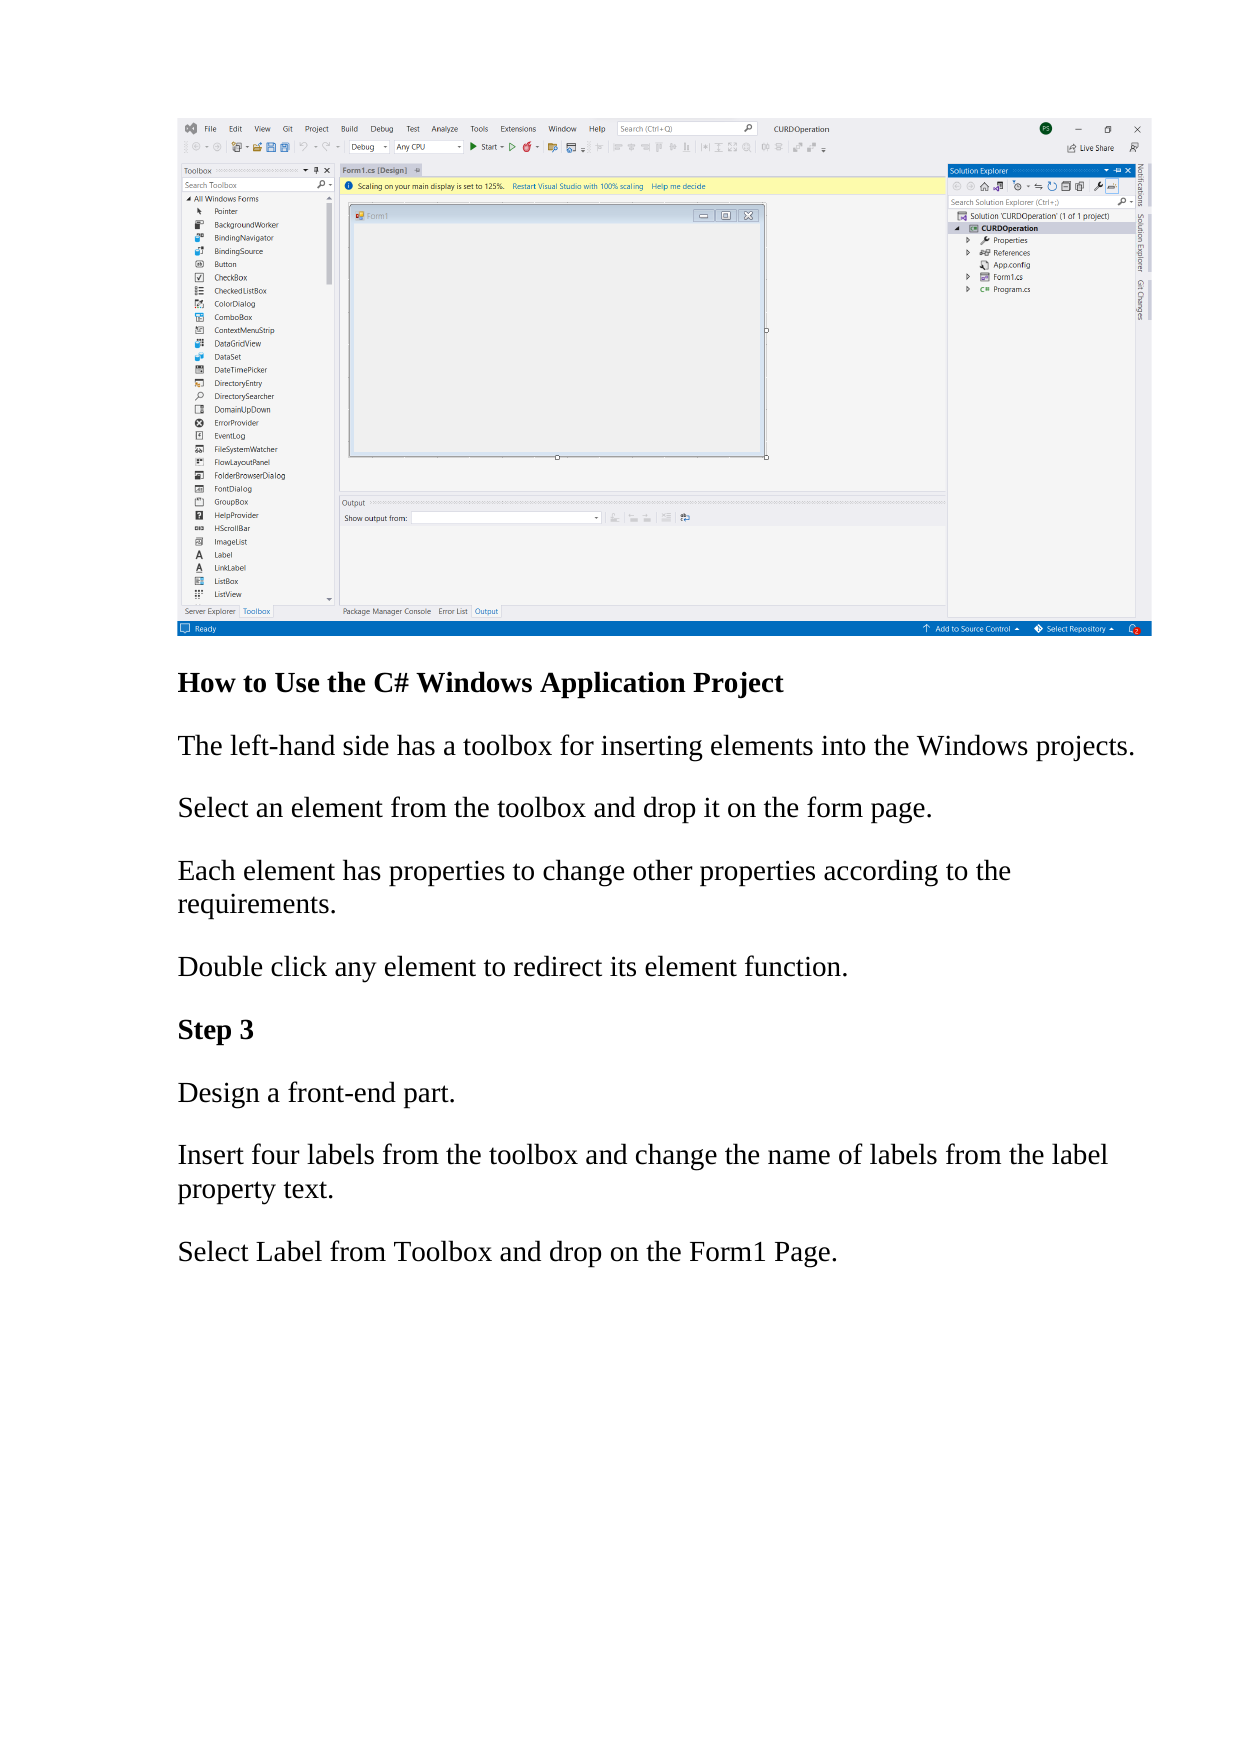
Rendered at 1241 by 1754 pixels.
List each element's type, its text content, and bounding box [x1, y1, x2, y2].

text Double click any element to redirect its element function. [177, 949, 1152, 983]
text The left-hand side has a toolbox for inserting elements into the Windows projects. [177, 728, 1152, 761]
picture [177, 118, 1152, 636]
text Each element has properties to change other properties according to the requirements. [177, 853, 1152, 920]
text Design a front-end part. [177, 1075, 1152, 1108]
text Insert four labels from the toolbox and change the name of labels from the label property text. [177, 1137, 1152, 1204]
text How to Use the C# Windows Application Project [177, 665, 1152, 698]
text Select Label from Toolbox and drop on the Form1 Page. [177, 1234, 1152, 1267]
text Step 3 [177, 1012, 1152, 1046]
text Select an element from the toolbox and drop it on the form page. [177, 790, 1152, 824]
